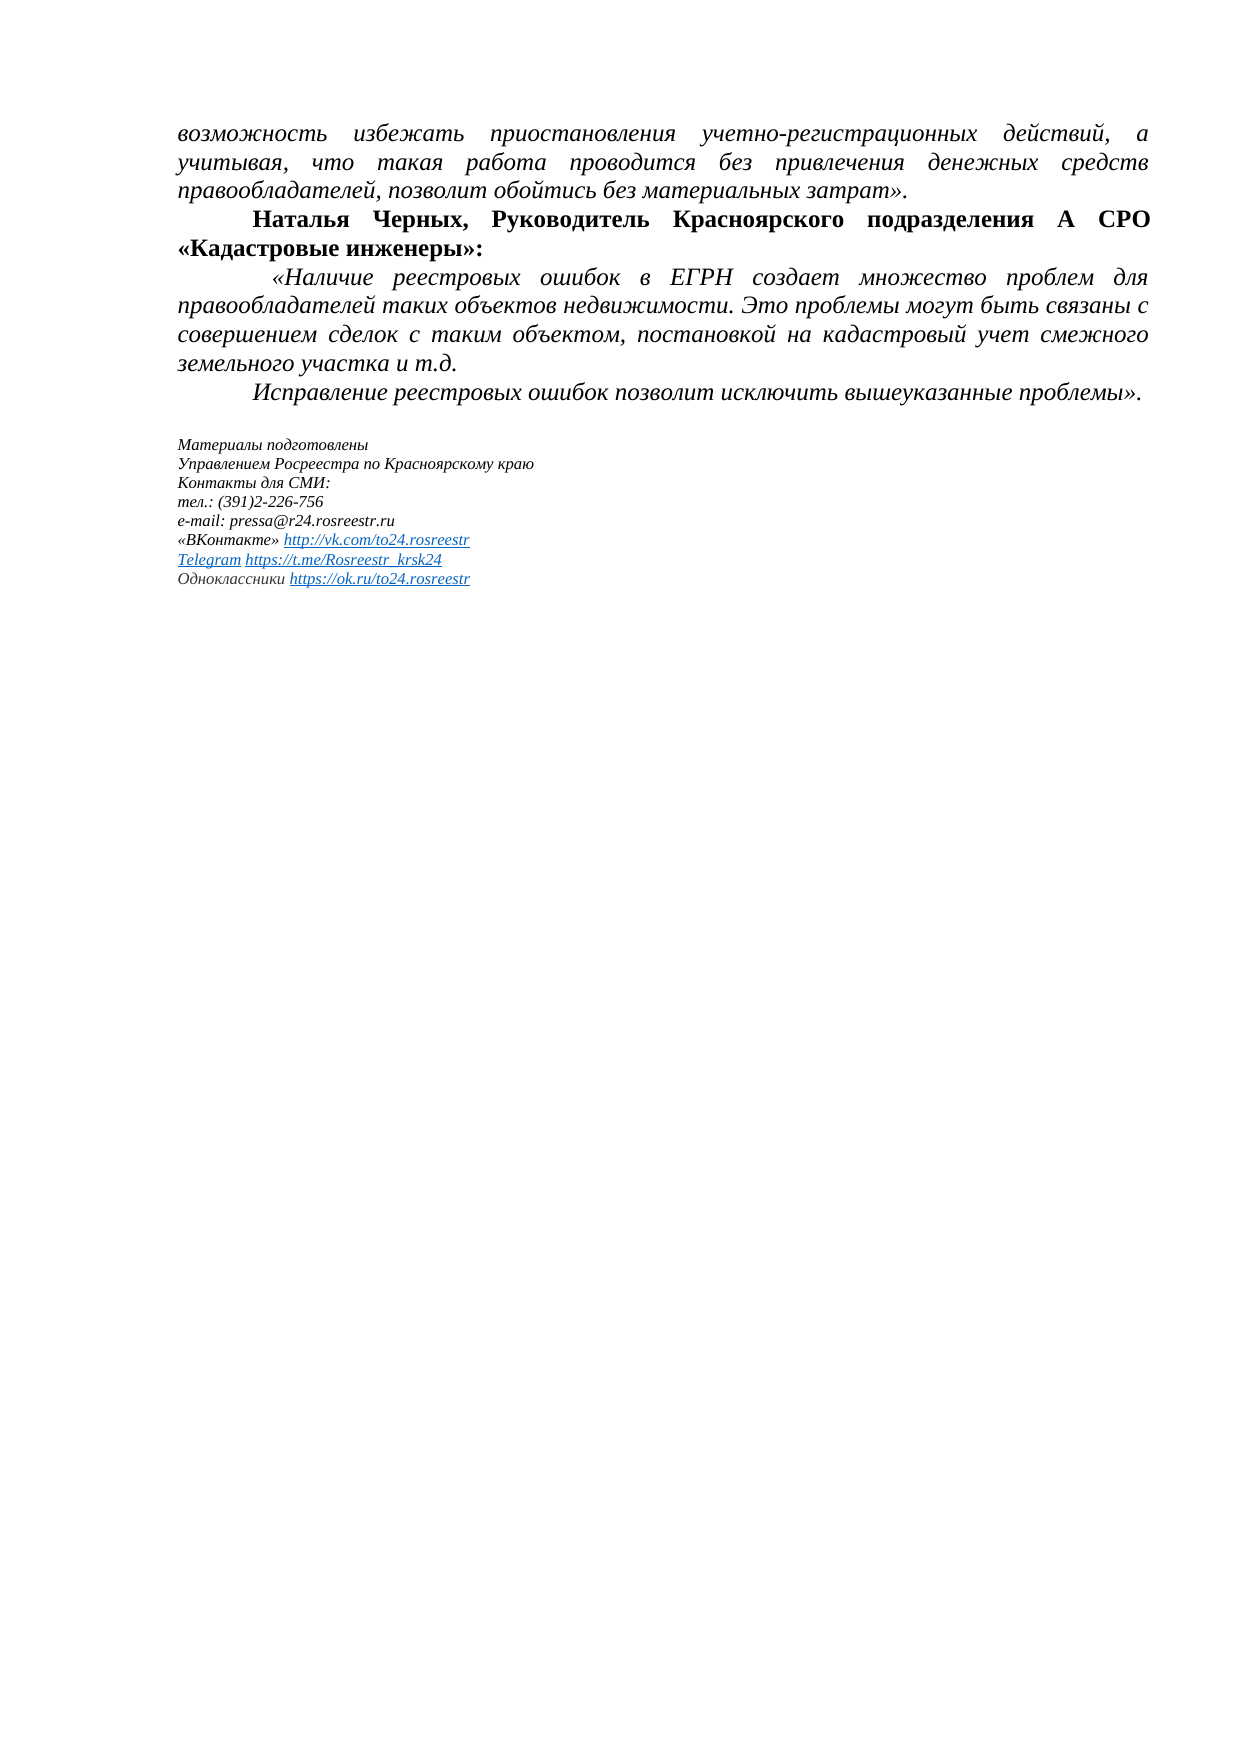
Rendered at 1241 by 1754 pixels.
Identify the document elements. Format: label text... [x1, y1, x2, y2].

text Одноклассники https://ok.ru/to24.rosreestr [177, 568, 1152, 588]
text Управлением Росреестра по Красноярскому краю [177, 453, 1152, 473]
text е-mail: pressa@r24.rosreestr.ru [177, 511, 1152, 530]
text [177, 118, 1152, 204]
text Telegram https://t.me/Rosreestr_krsk24 [241, 549, 1152, 568]
text Наталья Черных, Руководитель Красноярского подразделения А СРО «Кадастровые инженеры»: [177, 204, 1152, 262]
text Материалы подготовлены [177, 434, 1152, 453]
text Исправление реестровых ошибок позволит исключить вышеуказанные проблемы». [177, 377, 1152, 406]
text «Наличие реестровых ошибок в ЕГРН создает множество проблем для правообладателей таких объектов недвижимости. Это проблемы могут быть связаны с совершением сделок с таким объектом, постановкой на кадастровый учет смежного земельного участка и т.д. [177, 262, 1152, 377]
text Контакты для СМИ: [177, 473, 1152, 492]
text тел.: (391)2-226-756 [177, 492, 1152, 511]
text «ВКонтакте» http://vk.com/to24.rosreestr [177, 530, 1152, 549]
